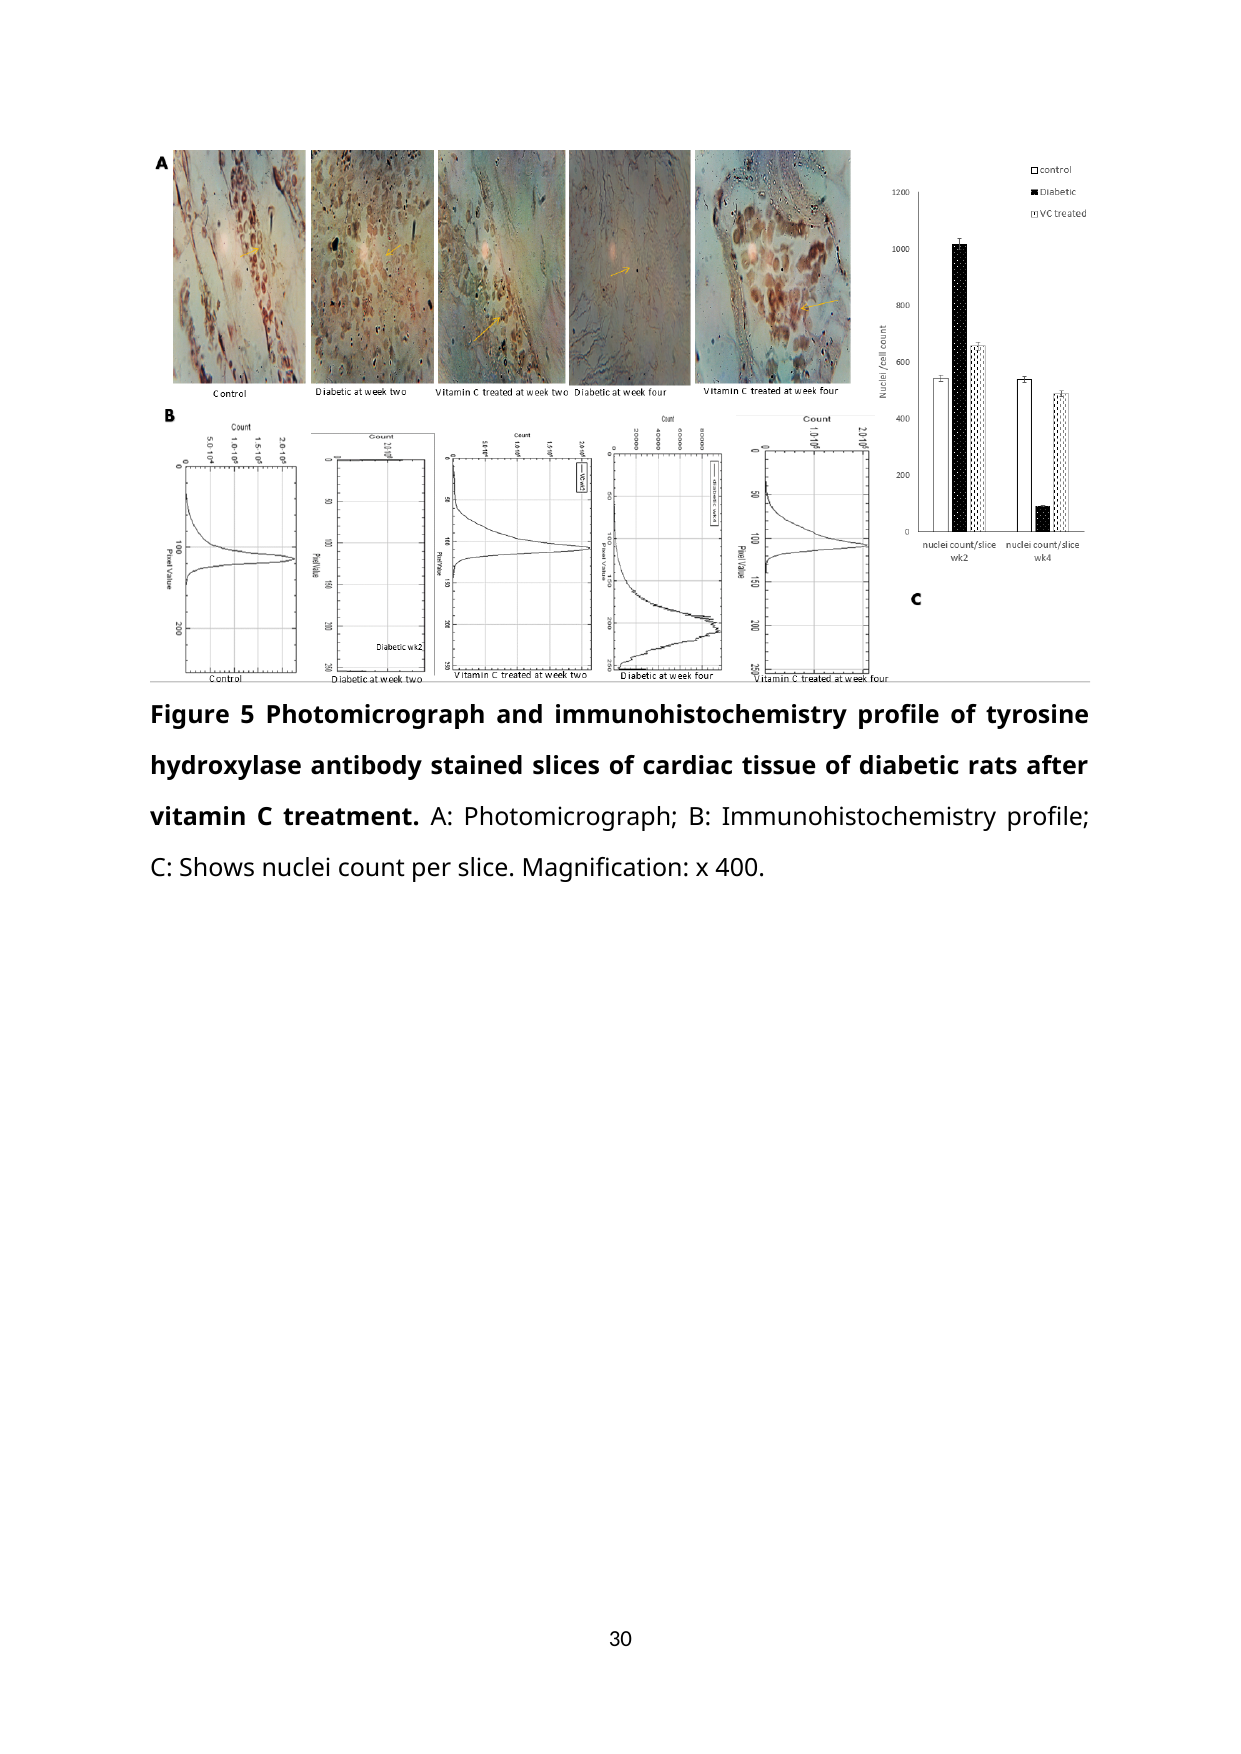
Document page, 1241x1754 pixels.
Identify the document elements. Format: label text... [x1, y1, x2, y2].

picture [150, 150, 1091, 683]
text Figure 5 Photomicrograph and immunohistochemistry profile of tyrosine hydroxylase antibody stained slices of cardiac tissue of diabetic rats after vitamin C treatment. A: Photomicrograph; B: Immunohistochemistry profile; C: Shows nuclei count per slice. Magnification: x 400. [150, 697, 1090, 884]
